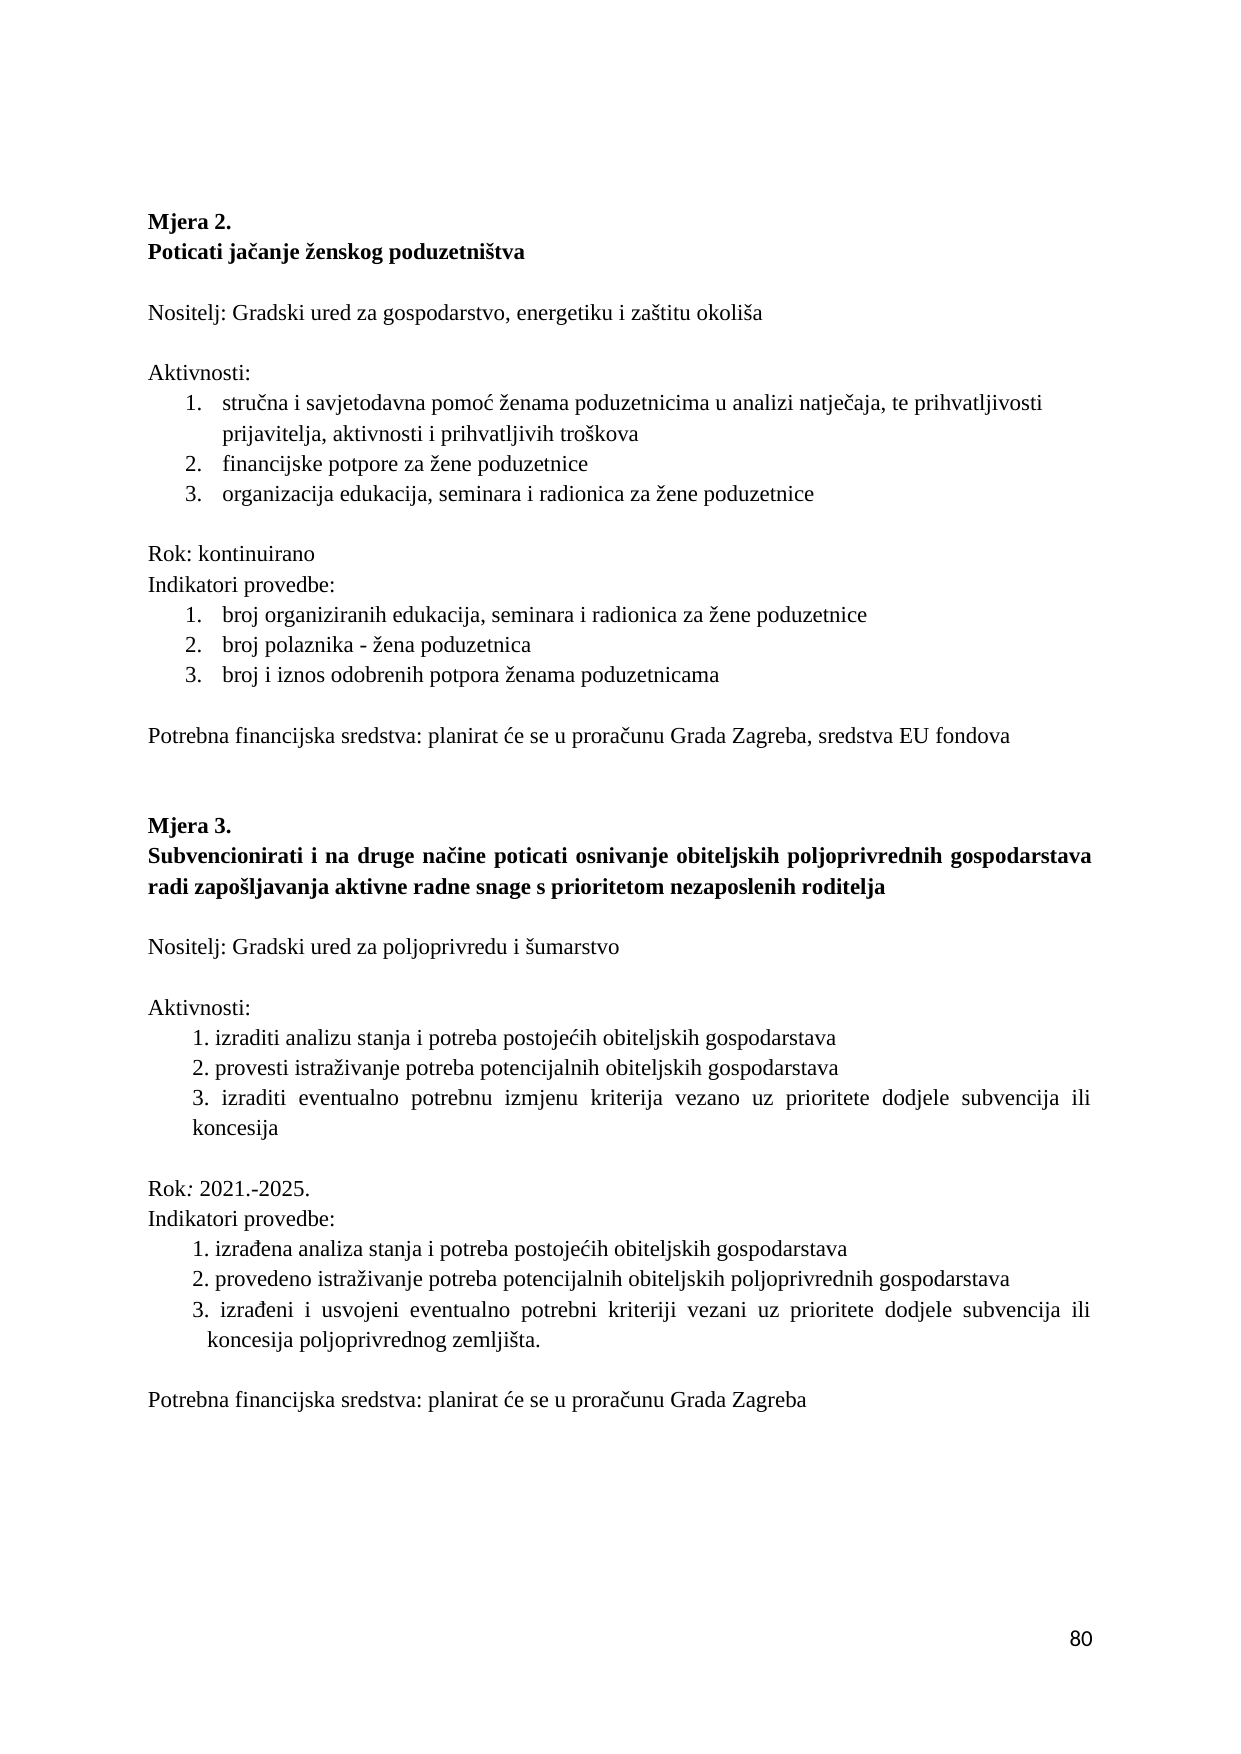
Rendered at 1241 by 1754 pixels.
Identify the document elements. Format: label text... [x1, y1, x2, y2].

text 1. izrađena analiza stanja i potreba postojećih obiteljskih gospodarstava [192, 1235, 1092, 1262]
text Poticati jačanje ženskog poduzetništva [148, 238, 1092, 265]
text Potrebna financijska sredstva: planirat će se u proračunu Grada Zagreba [148, 1386, 1092, 1413]
text Mjera 3. [148, 812, 1092, 839]
text Indikatori provedbe: [148, 571, 1092, 597]
list stručna i savjetodavna pomoć ženama poduzetnicima u analizi natječaja, te prihvatljivosti prijavitelja, aktivnosti i prihvatljivih troškova [185, 389, 1092, 446]
text Rok: 2021.-2025. [148, 1175, 1092, 1201]
list broj organiziranih edukacija, seminara i radionica za žene poduzetnice [185, 601, 1092, 627]
text 2. provesti istraživanje potreba potencijalnih obiteljskih gospodarstava [192, 1054, 1092, 1080]
list broj i iznos odobrenih potpora ženama poduzetnicama [185, 661, 1092, 688]
text 1. izraditi analizu stanja i potreba postojećih obiteljskih gospodarstava [192, 1024, 1092, 1050]
text Aktivnosti: [148, 993, 1092, 1020]
text Mjera 2. [148, 208, 1092, 234]
text Nositelj: Gradski ured za poljoprivredu i šumarstvo [148, 933, 1092, 959]
text 3. izrađeni i usvojeni eventualno potrebni kriteriji vezani uz prioritete dodjele subvencija ili koncesija poljoprivrednog zemljišta. [192, 1296, 1092, 1352]
text 2. provedeno istraživanje potreba potencijalnih obiteljskih poljoprivrednih gospodarstava [192, 1265, 1092, 1292]
list financijske potpore za žene poduzetnice [185, 450, 1092, 476]
list organizacija edukacija, seminara i radionica za žene poduzetnice [185, 480, 1092, 506]
text 3. izraditi eventualno potrebnu izmjenu kriterija vezano uz prioritete dodjele subvencija ili koncesija [192, 1084, 1092, 1141]
text Rok: kontinuirano [148, 540, 1092, 567]
text Subvencionirati i na druge načine poticati osnivanje obiteljskih poljoprivrednih gospodarstava radi zapošljavanja aktivne radne snage s prioritetom nezaposlenih roditelja [148, 842, 1092, 899]
text Nositelj: Gradski ured za gospodarstvo, energetiku i zaštitu okoliša [148, 299, 1092, 325]
text Aktivnosti: [148, 359, 1092, 386]
list broj polaznika - žena poduzetnica [185, 631, 1092, 657]
text Potrebna financijska sredstva: planirat će se u proračunu Grada Zagreba, sredstva EU fondova [148, 722, 1092, 748]
text Indikatori provedbe: [148, 1205, 1092, 1231]
